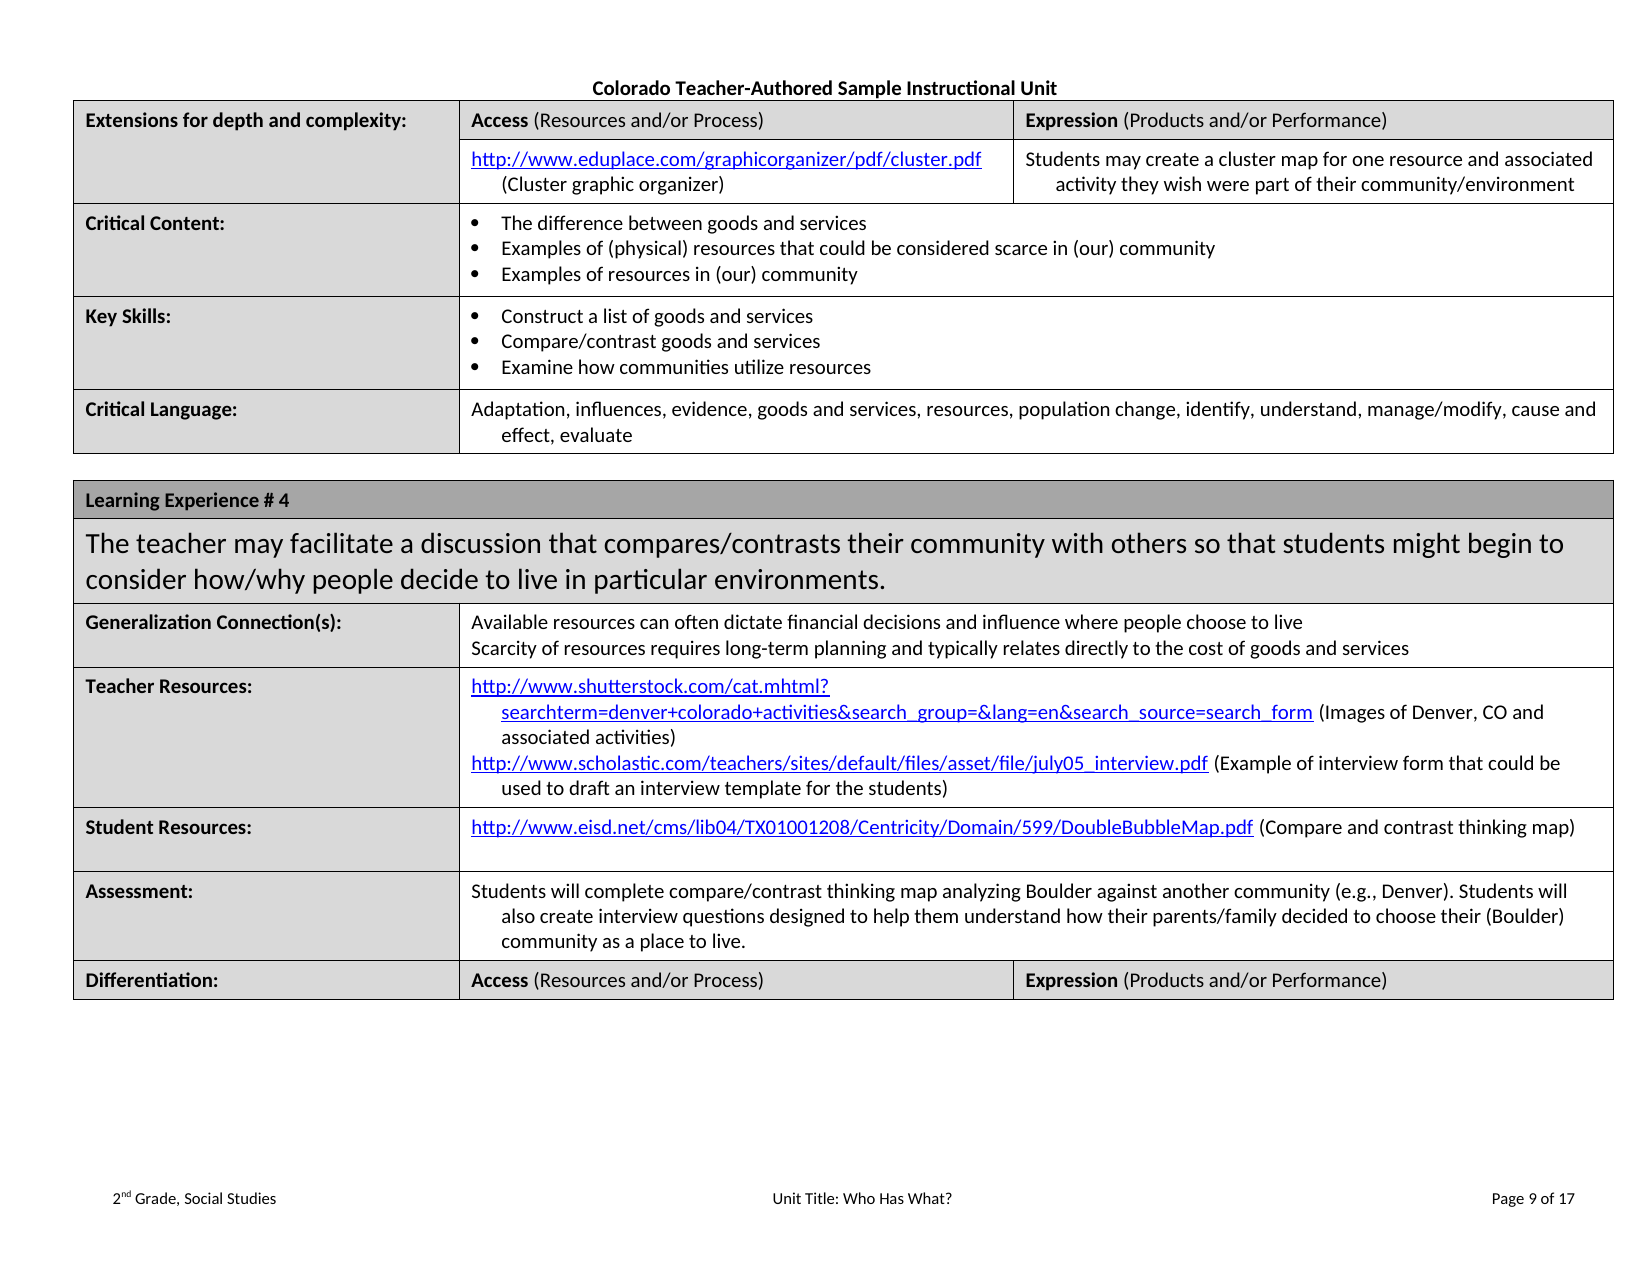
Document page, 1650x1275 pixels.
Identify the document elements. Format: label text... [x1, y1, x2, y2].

table_cell Teacher Resources: [74, 668, 459, 807]
table_cell Generalization Connection(s): [74, 604, 459, 667]
table_cell Expression (Products and/or Performance) [1014, 961, 1613, 999]
table_cell The difference between goods and services Examples of (physical) resources that could be considered scarce in (our) community Examples of resources in (our) community [460, 204, 1613, 296]
table_cell Extensions for depth and complexity: [74, 101, 459, 203]
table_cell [74, 961, 459, 999]
table_cell Students will complete compare/contrast thinking map analyzing Boulder against another community (e.g., Denver). Students will also create interview questions designed to help them understand how their parents/family decided to choose their (Boulder) community as a place to live. [460, 872, 1613, 960]
table_cell Access (Resources and/or Process) [460, 961, 1013, 999]
table_cell Key Skills: [74, 297, 459, 389]
table_cell Assessment: [74, 872, 459, 960]
table_header Learning Experience # 4 [74, 481, 1613, 518]
table_cell http://www.eduplace.com/graphicorganizer/pdf/cluster.pdf (Cluster graphic organizer) [460, 140, 1013, 203]
table_cell http://www.eisd.net/cms/lib04/TX01001208/Centricity/Domain/599/DoubleBubbleMap.pdf (Compare and contrast thinking map) [460, 808, 1613, 871]
table_cell Access (Resources and/or Process) [460, 101, 1013, 139]
table_cell Expression (Products and/or Performance) [1014, 101, 1613, 139]
table_cell The teacher may facilitate a discussion that compares/contrasts their community with others so that students might begin to consider how/why people decide to live in particular environments. [74, 519, 1613, 603]
table_cell Critical Language: [74, 390, 459, 453]
table_cell Critical Content: [74, 204, 459, 296]
table_cell Student Resources: [74, 808, 459, 871]
table_cell Available resources can often dictate financial decisions and influence where people choose to live Scarcity of resources requires long-term planning and typically relates directly to the cost of goods and services [460, 604, 1613, 667]
table_cell http://www.shutterstock.com/cat.mhtml?searchterm=denver+colorado+activities&search_group=&lang=en&search_source=search_form (Images of Denver, CO and associated activities) http://www.scholastic.com/teachers/sites/default/files/asset/file/july05_interview.pdf (Example of interview form that could be used to draft an interview template for the students) [460, 668, 1613, 807]
table_cell Construct a list of goods and services Compare/contrast goods and services Examine how communities utilize resources [460, 297, 1613, 389]
table_cell Students may create a cluster map for one resource and associated activity they wish were part of their community/environment [1014, 140, 1613, 203]
table_cell Adaptation, influences, evidence, goods and services, resources, population change, identify, understand, manage/modify, cause and effect, evaluate [460, 390, 1613, 453]
